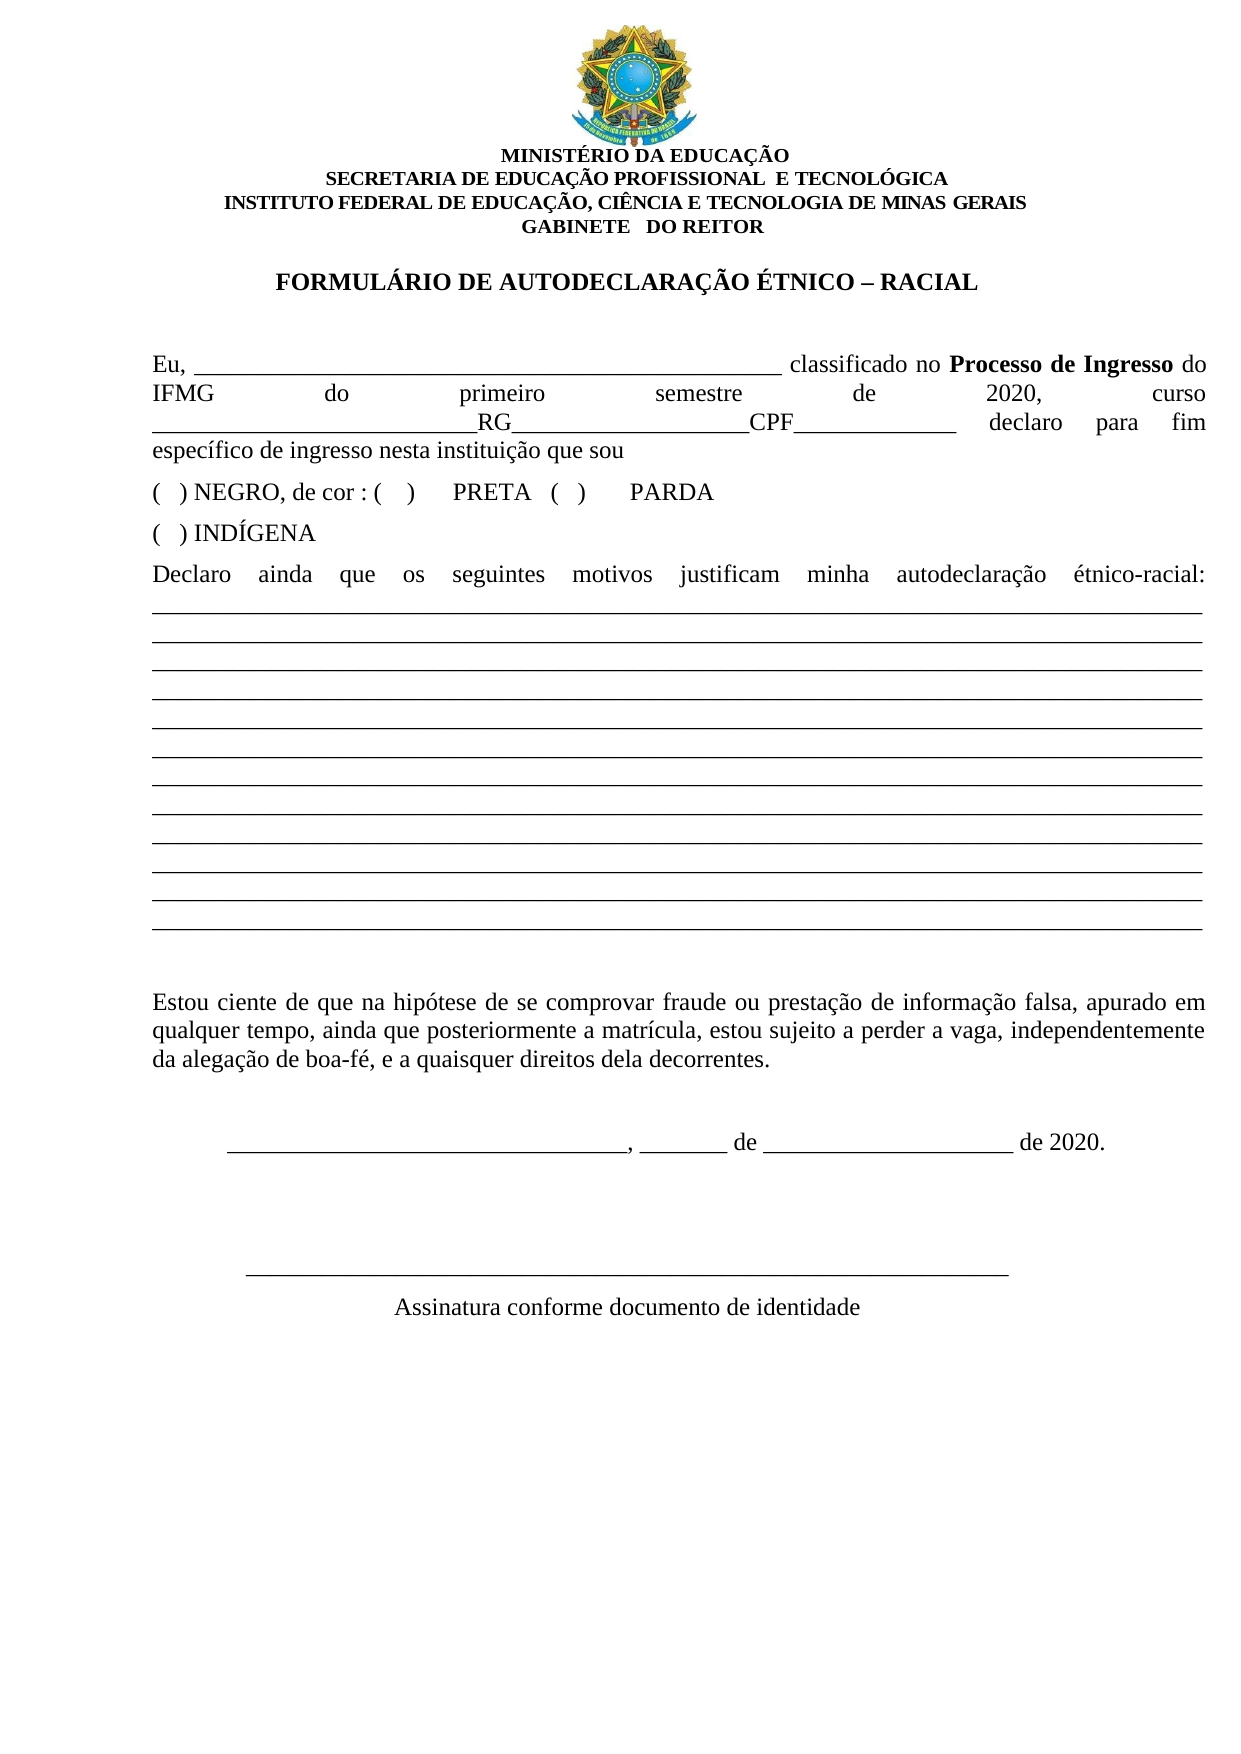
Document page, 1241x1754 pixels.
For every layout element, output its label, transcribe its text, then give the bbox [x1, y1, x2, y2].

text _____________________________________________________________ [48, 1251, 1207, 1279]
text FORMULÁRIO DE AUTODECLARAÇÃO ÉTNICO – RACIAL [48, 267, 1207, 296]
text Declaro ainda que os seguintes motivos justificam minha autodeclaração étnico-racial: ________________________________________________________________________________________________________________________________________________________________________________________________________________________________________________________________________________________________________________________________________________________________________________________________________________________________________________________________________________________________________________________________________________________________________________________________________________________________________________________________________________________________________________________________________________________________________________________________________________________________________________________________________________________________________________________________________________________________________________________________________________________________________________ [152, 559, 1207, 933]
text ________________________________, _______ de ____________________ de 2020. [123, 1127, 1207, 1156]
text Assinatura conforme documento de identidade [48, 1292, 1207, 1321]
text Estou ciente de que na hipótese de se comprovar fraude ou prestação de informação falsa, apurado em qualquer tempo, ainda que posteriormente a matrícula, estou sujeito a perder a vaga, independentemente da alegação de boa-fé, e a quaisquer direitos dela decorrentes. [152, 987, 1207, 1073]
picture [571, 25, 697, 147]
text ( ) NEGRO, de cor : ( ) PRETA ( ) PARDA [48, 477, 1207, 506]
text ( ) INDÍGENA [48, 518, 1207, 547]
text Eu, _______________________________________________ classificado no Processo de Ingresso do IFMG do primeiro semestre de 2020, curso __________________________RG___________________CPF_____________ declaro para fim específico de ingresso nesta instituição que sou [152, 349, 1207, 464]
